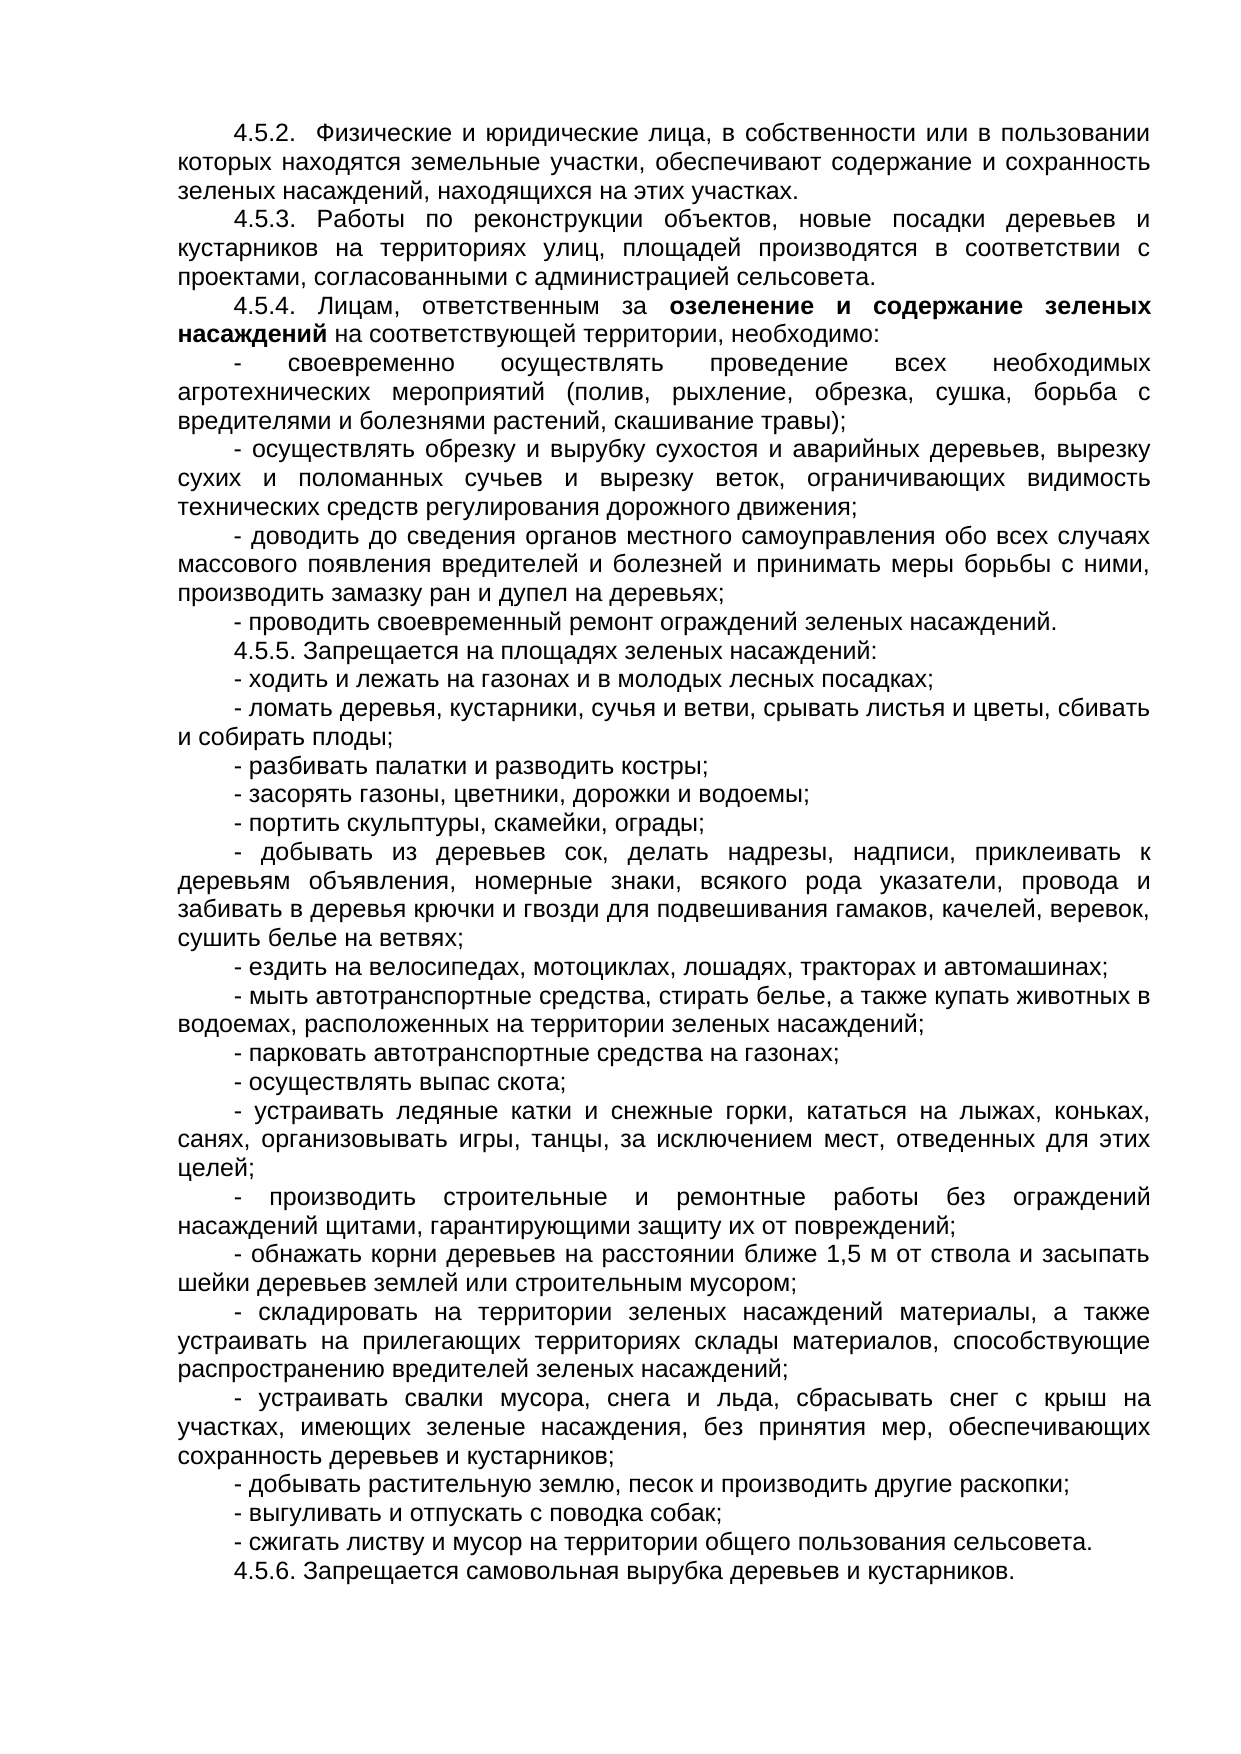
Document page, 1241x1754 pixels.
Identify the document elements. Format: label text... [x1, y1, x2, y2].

text - складировать на территории зеленых насаждений материалы, а также устраивать на прилегающих территориях склады материалов, способствующие распространению вредителей зеленых насаждений; [177, 1297, 1152, 1383]
text - доводить до сведения органов местного самоуправления обо всех случаях массового появления вредителей и болезней и принимать меры борьбы с ними, производить замазку ран и дупел на деревьях; [177, 521, 1152, 607]
text - добывать растительную землю, песок и производить другие раскопки; [177, 1469, 1152, 1498]
text - засорять газоны, цветники, дорожки и водоемы; [177, 779, 1152, 808]
text - устраивать ледяные катки и снежные горки, кататься на лыжах, коньках, санях, организовывать игры, танцы, за исключением мест, отведенных для этих целей; [177, 1096, 1152, 1182]
text 4.5.2. Физические и юридические лица, в собственности или в пользовании которых находятся земельные участки, обеспечивают содержание и сохранность зеленых насаждений, находящихся на этих участках. [177, 118, 1152, 204]
text - обнажать корни деревьев на расстоянии ближе от ствола и засыпать шейки деревьев землей или строительным мусором; [177, 1239, 1152, 1297]
text - ходить и лежать на газонах и в молодых лесных посадках; [177, 664, 1152, 693]
text 4.5.6. Запрещается самовольная вырубка деревьев и кустарников. [177, 1556, 1152, 1584]
text - устраивать свалки мусора, снега и льда, сбрасывать снег с крыш на участках, имеющих зеленые насаждения, без принятия мер, обеспечивающих сохранность деревьев и кустарников; [177, 1383, 1152, 1469]
text - осуществлять выпас скота; [177, 1067, 1152, 1096]
text - ездить на велосипедах, мотоциклах, лошадях, тракторах и автомашинах; [177, 952, 1152, 981]
text - парковать автотранспортные средства на газонах; [177, 1038, 1152, 1067]
text - мыть автотранспортные средства, стирать белье, а также купать животных в водоемах, расположенных на территории зеленых насаждений; [177, 981, 1152, 1038]
text - производить строительные и ремонтные работы без ограждений насаждений щитами, гарантирующими защиту их от повреждений; [177, 1182, 1152, 1239]
text 4.5.4. Лицам, ответственным за озеленение и содержание зеленых насаждений на соответствующей территории, необходимо: [177, 291, 1152, 348]
text - ломать деревья, кустарники, сучья и ветви, срывать листья и цветы, сбивать и собирать плоды; [177, 693, 1152, 751]
text - проводить своевременный ремонт ограждений зеленых насаждений. [177, 607, 1152, 636]
text - добывать из деревьев сок, делать надрезы, надписи, приклеивать к деревьям объявления, номерные знаки, всякого рода указатели, провода и забивать в деревья крючки и гвозди для подвешивания гамаков, качелей, веревок, сушить белье на ветвях; [177, 837, 1152, 952]
text - портить скульптуры, скамейки, ограды; [177, 808, 1152, 837]
text - своевременно осуществлять проведение всех необходимых агротехнических мероприятий (полив, рыхление, обрезка, сушка, борьба с вредителями и болезнями растений, скашивание травы); [177, 348, 1152, 434]
text - осуществлять обрезку и вырубку сухостоя и аварийных деревьев, вырезку сухих и поломанных сучьев и вырезку веток, ограничивающих видимость технических средств регулирования дорожного движения; [177, 434, 1152, 521]
text 4.5.3. Работы по реконструкции объектов, новые посадки деревьев и кустарников на территориях улиц, площадей производятся в соответствии с проектами, согласованными с администрацией сельсовета. [177, 204, 1152, 291]
text - разбивать палатки и разводить костры; [177, 751, 1152, 779]
text - сжигать листву и мусор на территории общего пользования сельсовета. [177, 1527, 1152, 1556]
text 4.5.5. Запрещается на площадях зеленых насаждений: [177, 636, 1152, 664]
text - выгуливать и отпускать с поводка собак; [177, 1498, 1152, 1527]
